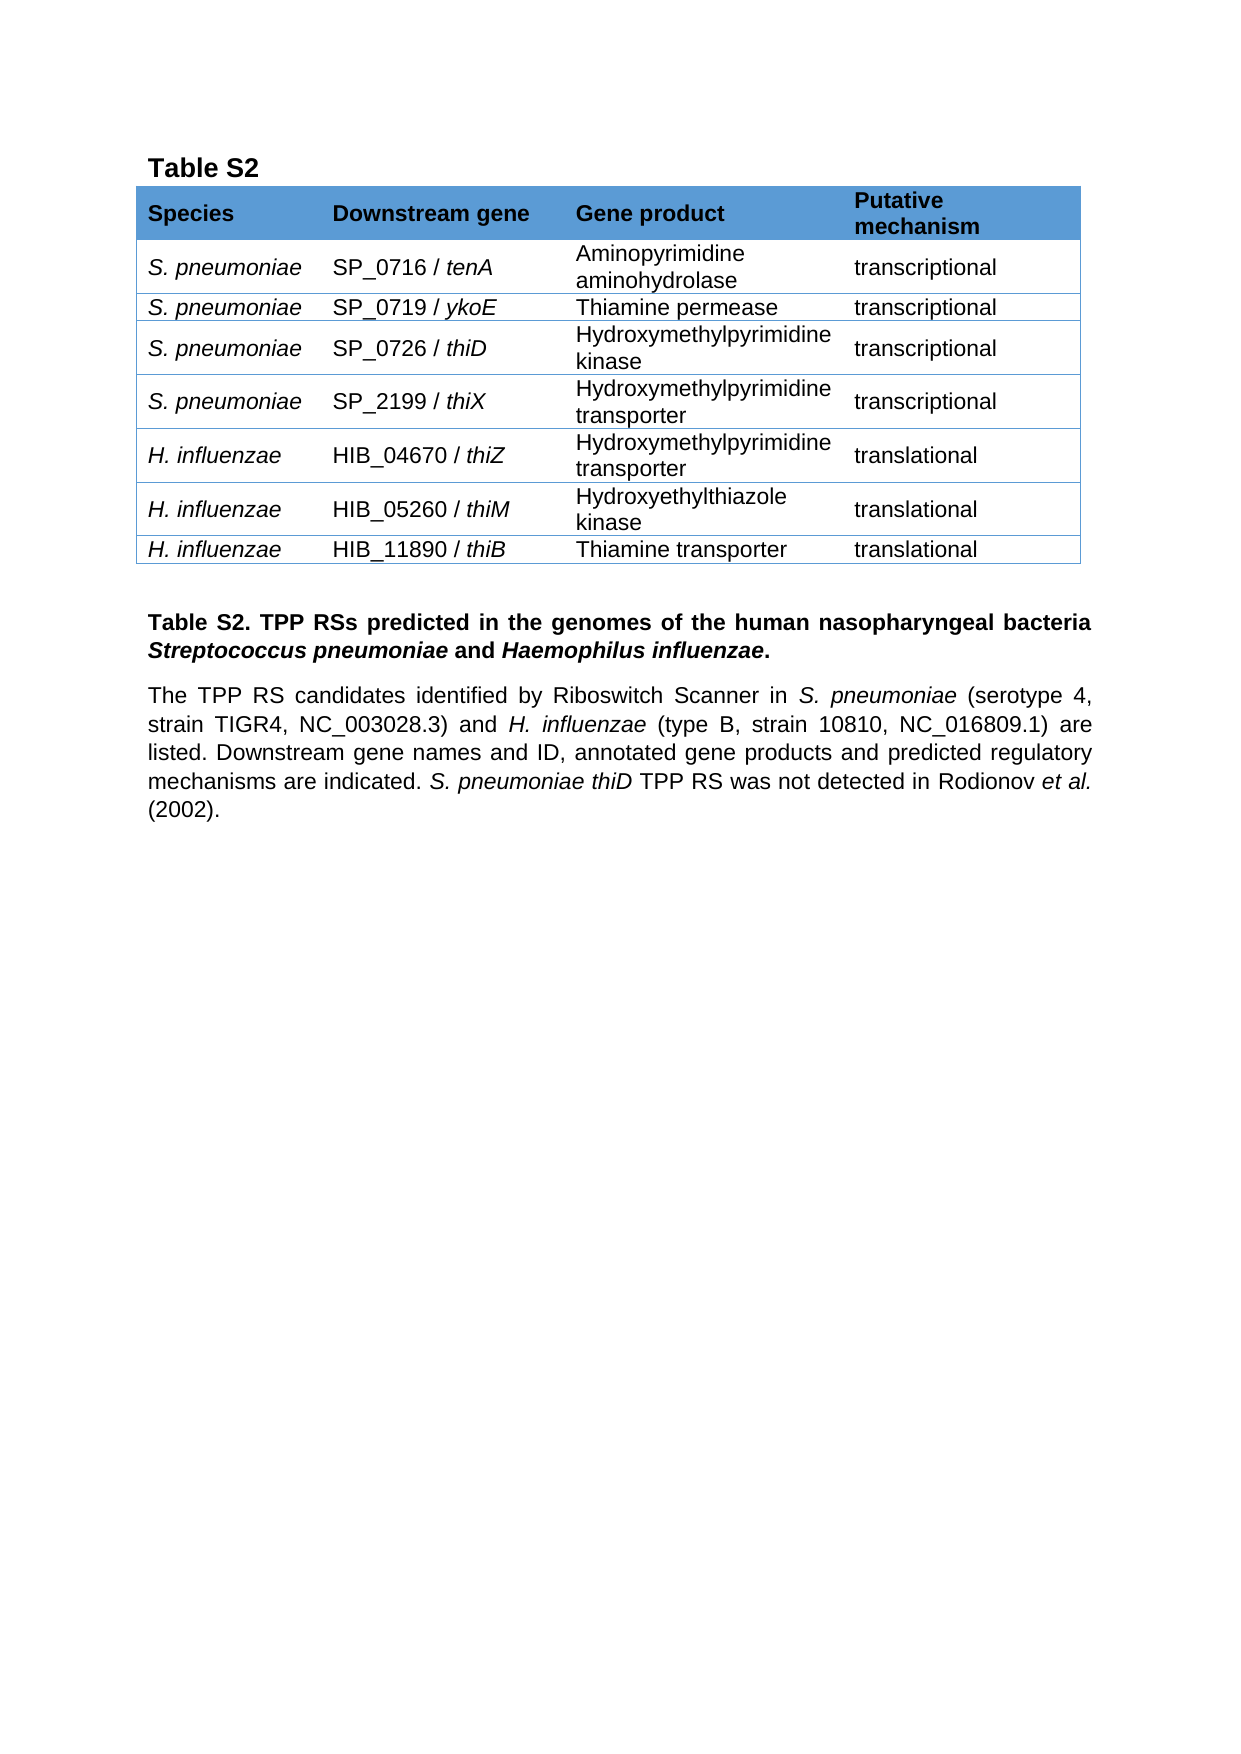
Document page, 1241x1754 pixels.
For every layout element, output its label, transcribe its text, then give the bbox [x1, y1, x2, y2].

table_cell transcriptional [843, 294, 1080, 320]
table_cell transcriptional [843, 321, 1080, 374]
table_cell Aminopyrimidine aminohydrolase [564, 240, 843, 293]
table_cell translational [843, 483, 1080, 535]
table_cell Thiamine transporter [564, 536, 843, 563]
table_cell H. influenzae [137, 429, 321, 482]
table_cell Thiamine permease [564, 294, 843, 320]
table_cell Hydroxyethylthiazole kinase [564, 483, 843, 535]
text The TPP RS candidates identified by Riboswitch Scanner in S. pneumoniae (serotype 4, strain TIGR4, NC_003028.3) and H. influenzae (type B, strain 10810, NC_016809.1) are listed. Downstream gene names and ID, annotated gene products and predicted regulatory mechanisms are indicated. S. pneumoniae thiD TPP RS was not detected in Rodionov et al. (2002). [148, 682, 1093, 823]
table_cell S. pneumoniae [137, 294, 321, 320]
table_cell translational [843, 536, 1080, 563]
table_cell HIB_05260 / thiM [321, 483, 564, 535]
text Table S2. TPP RSs predicted in the genomes of the human nasopharyngeal bacteria Streptococcus pneumoniae and Haemophilus influenzae. [148, 609, 1093, 664]
table_cell SP_2199 / thiX [321, 375, 564, 428]
subtitle Table S2 [148, 152, 1093, 183]
table_cell SP_0726 / thiD [321, 321, 564, 374]
table_cell S. pneumoniae [137, 240, 321, 293]
table_cell S. pneumoniae [137, 321, 321, 374]
table_header Downstream gene [321, 187, 564, 239]
table_cell Hydroxymethylpyrimidine transporter [564, 429, 843, 482]
table_cell H. influenzae [137, 536, 321, 563]
table_header Gene product [564, 187, 843, 239]
table_cell SP_0719 / ykoE [321, 294, 564, 320]
table_cell SP_0716 / tenA [321, 240, 564, 293]
table_cell transcriptional [843, 240, 1080, 293]
table_cell S. pneumoniae [137, 375, 321, 428]
table_cell translational [843, 429, 1080, 482]
table_cell Hydroxymethylpyrimidine kinase [564, 321, 843, 374]
table_cell Hydroxymethylpyrimidine transporter [564, 375, 843, 428]
table_cell H. influenzae [137, 483, 321, 535]
table_cell transcriptional [843, 375, 1080, 428]
table_cell HIB_04670 / thiZ [321, 429, 564, 482]
table_cell HIB_11890 / thiB [321, 536, 564, 563]
table_header Putative mechanism [843, 187, 1080, 239]
table_header Species [137, 187, 321, 239]
